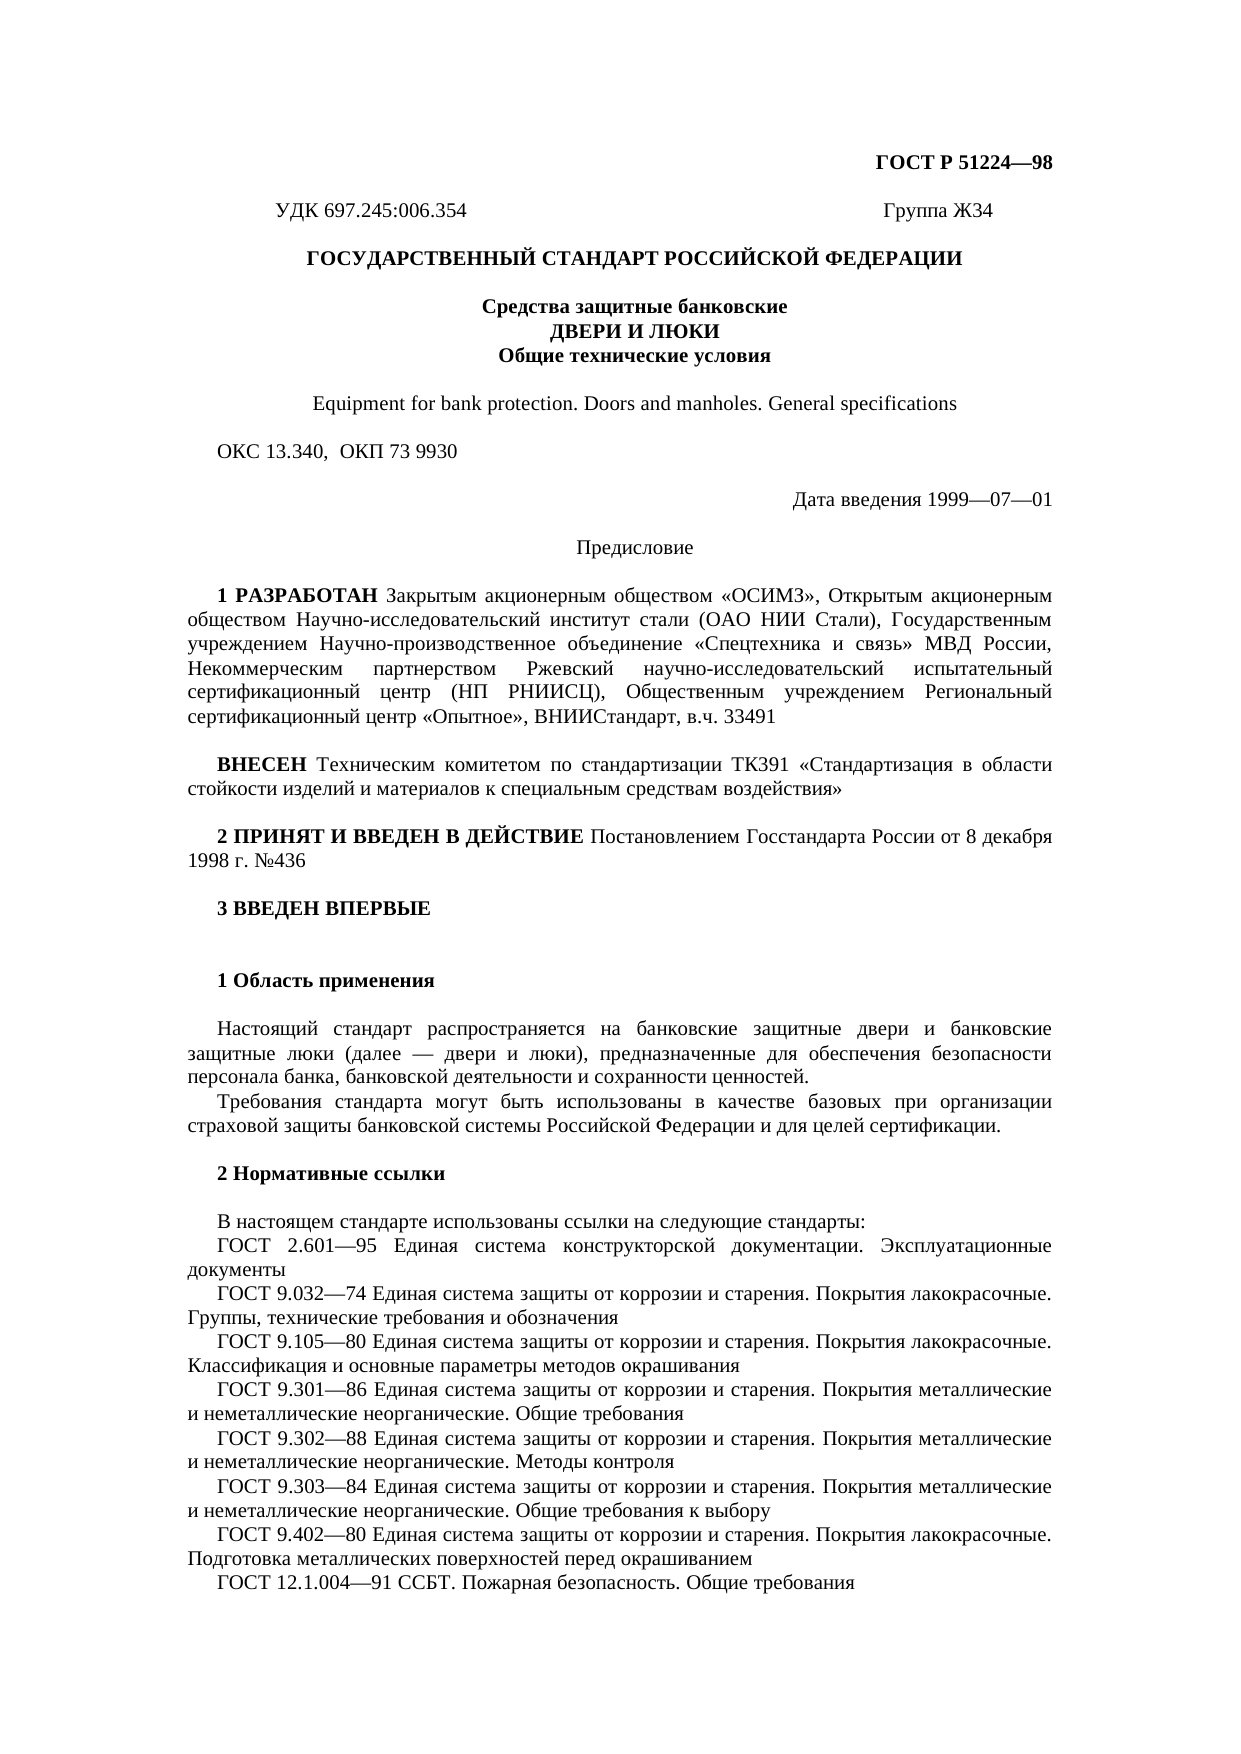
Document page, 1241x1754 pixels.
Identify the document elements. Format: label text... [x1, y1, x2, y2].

text 1 Область применения [187, 968, 1053, 992]
text 3 ВВЕДЕН ВПЕРВЫЕ [187, 896, 1053, 920]
text ГОСТ 12.1.004—91 ССБТ. Пожарная безопасность. Общие требования [187, 1570, 1053, 1594]
text 2 ПРИНЯТ И ВВЕДЕН В ДЕЙСТВИЕ Постановлением Госстандарта России от 8 декабря 1998 г. №436 [187, 824, 1053, 872]
text Дата введения 1999—07—01 [187, 487, 1053, 511]
text ГОСТ Р 51224—98 [187, 150, 1053, 174]
text ГОСТ 9.402—80 Единая система защиты от коррозии и старения. Покрытия лакокрасочные. Подготовка металлических поверхностей перед окрашиванием [187, 1522, 1053, 1570]
text В настоящем стандарте использованы ссылки на следующие стандарты: [187, 1209, 1053, 1233]
text Средства защитные банковские [187, 294, 1053, 318]
text ГОСТ 9.302—88 Единая система защиты от коррозии и старения. Покрытия металлические и неметаллические неорганические. Методы контроля [187, 1425, 1053, 1473]
text УДК 697.245:006.354 Группа Ж34 [187, 198, 1053, 222]
text Equipment for bank protection. Doors and manholes. General specifications [187, 391, 1053, 415]
text ГОСТ 9.105—80 Единая система защиты от коррозии и старения. Покрытия лакокрасочные. Классификация и основные параметры методов окрашивания [187, 1329, 1053, 1377]
text ГОСТ 9.301—86 Единая система защиты от коррозии и старения. Покрытия металлические и неметаллические неорганические. Общие требования [187, 1377, 1053, 1425]
text 1 РАЗРАБОТАН Закрытым акционерным обществом «ОСИМЗ», Открытым акционерным обществом Научно-исследовательский институт стали (ОАО НИИ Стали), Государственным учреждением Научно-производственное объединение «Спецтехника и связь» МВД России, Некоммерческим партнерством Ржевский научно-исследовательский испытательный сертификационный центр (НП РНИИСЦ), Общественным учреждением Региональный сертификационный центр «Опытное», ВНИИСтандарт, в.ч. 33491 [187, 583, 1053, 727]
text Настоящий стандарт распространяется на банковские защитные двери и банковские защитные люки (далее — двери и люки), предназначенные для обеспечения безопасности персонала банка, банковской деятельности и сохранности ценностей. [187, 1016, 1053, 1088]
text ГОСТ 9.032—74 Единая система защиты от коррозии и старения. Покрытия лакокрасочные. Группы, технические требования и обозначения [187, 1281, 1053, 1329]
text Предисловие [187, 535, 1053, 559]
text ГОСУДАРСТВЕННЫЙ СТАНДАРТ РОССИЙСКОЙ ФЕДЕРАЦИИ [187, 246, 1053, 270]
text ДВЕРИ И ЛЮКИ [187, 318, 1053, 342]
text Требования стандарта могут быть использованы в качестве базовых при организации страховой защиты банковской системы Российской Федерации и для целей сертификации. [187, 1088, 1053, 1137]
text ОКС 13.340, ОКП 73 9930 [187, 439, 1053, 463]
text ГОСТ 2.601—95 Единая система конструкторской документации. Эксплуатационные документы [187, 1233, 1053, 1281]
text ГОСТ 9.303—84 Единая система защиты от коррозии и старения. Покрытия металлические и неметаллические неорганические. Общие требования к выбору [187, 1473, 1053, 1522]
text 2 Нормативные ссылки [187, 1161, 1053, 1185]
text Общие технические условия [187, 342, 1053, 367]
text ВНЕСЕН Техническим комитетом по стандартизации ТК391 «Стандартизация в области стойкости изделий и материалов к специальным средствам воздействия» [187, 752, 1053, 800]
